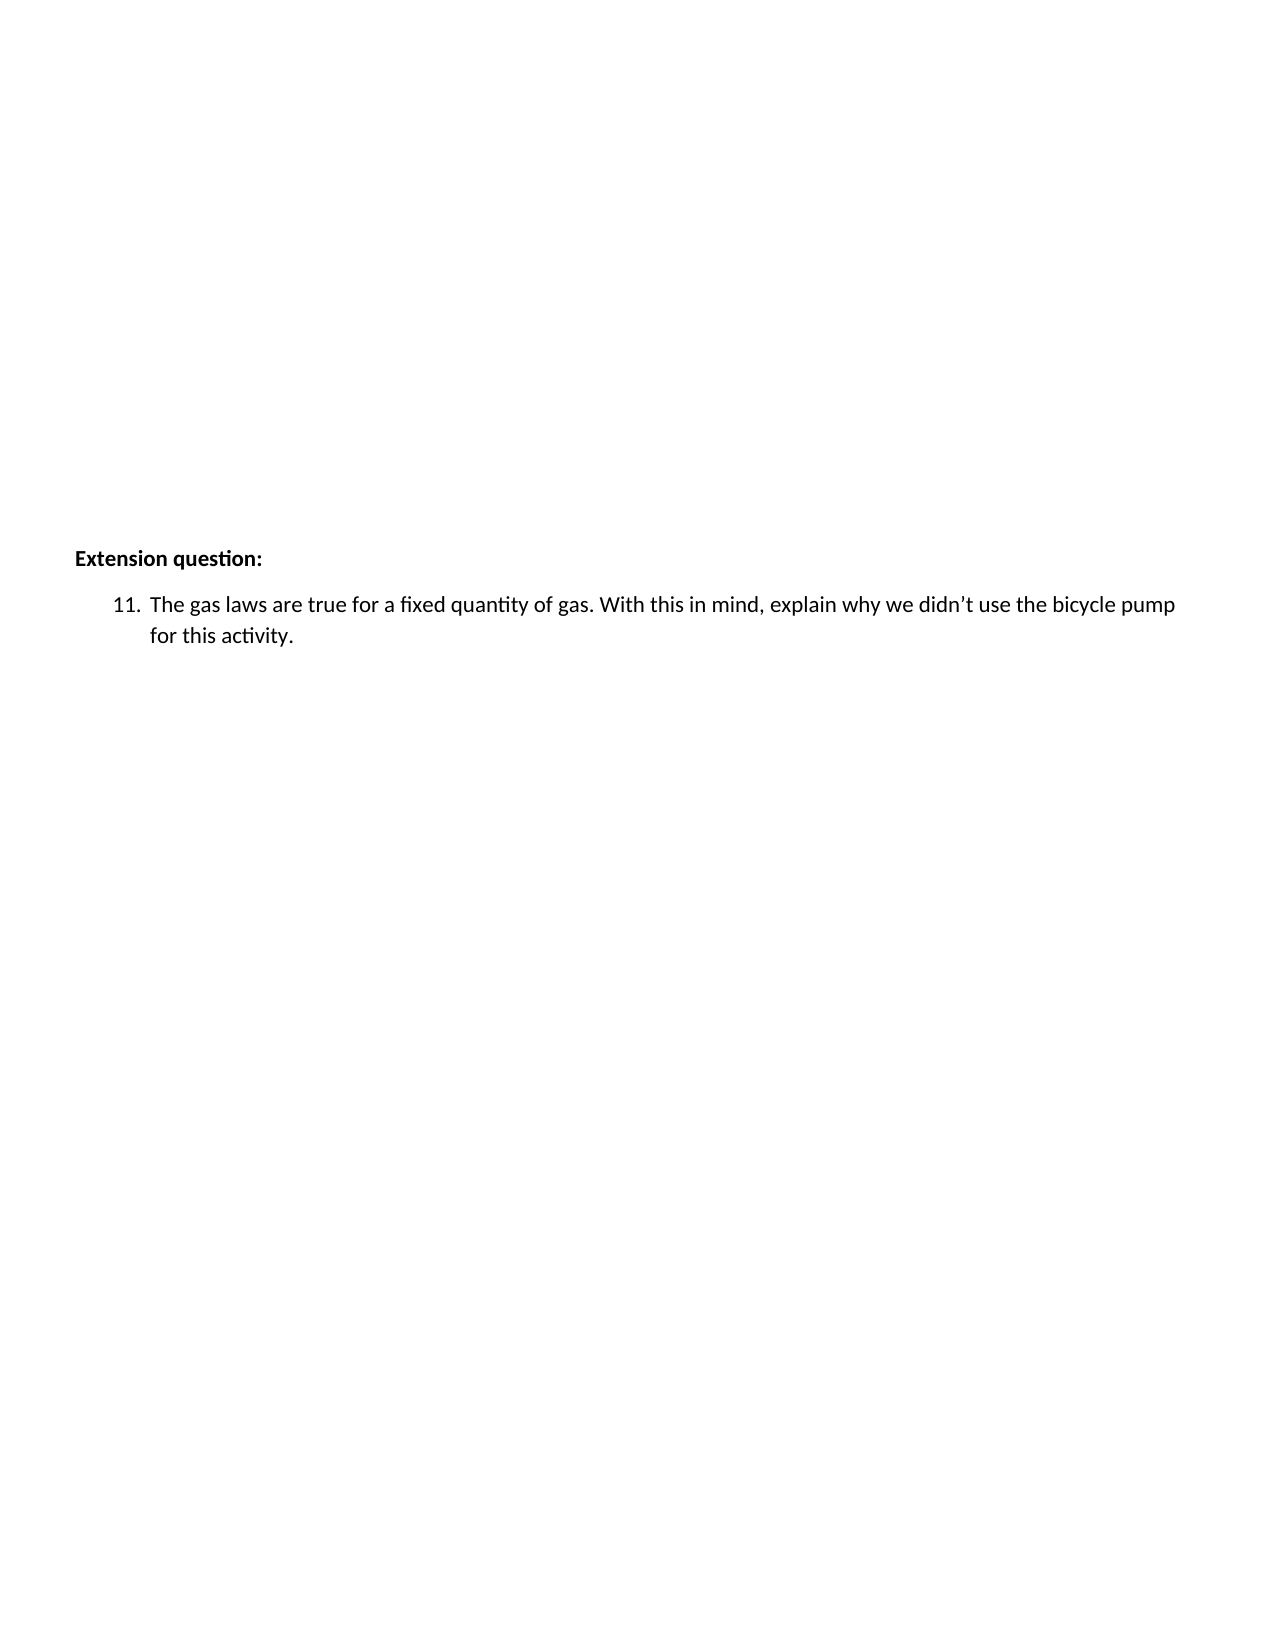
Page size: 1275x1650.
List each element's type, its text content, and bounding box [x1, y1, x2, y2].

list The gas laws are true for a fixed quantity of gas. With this in mind, explain why we didn’t use the bicycle pump for this activity. [112, 591, 1200, 649]
text Extension question: [75, 544, 1200, 572]
